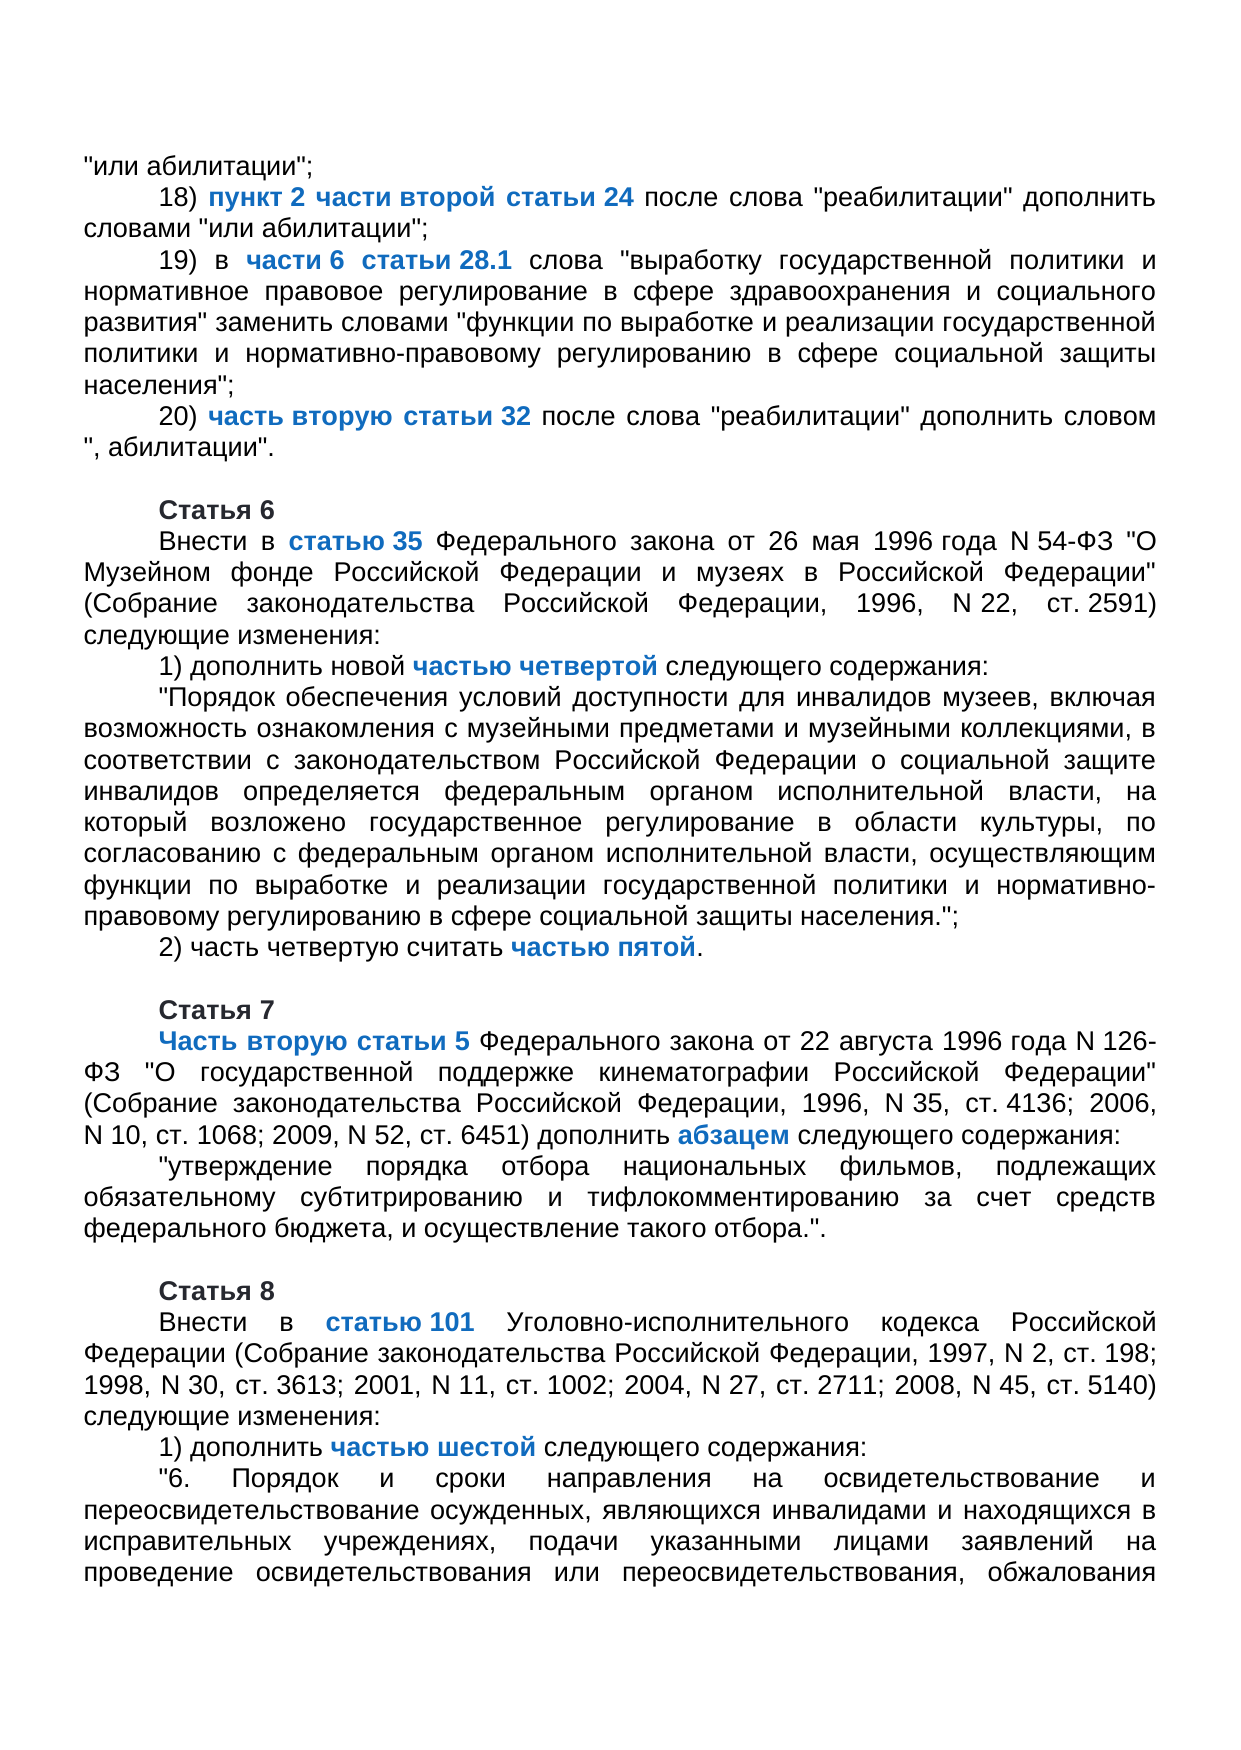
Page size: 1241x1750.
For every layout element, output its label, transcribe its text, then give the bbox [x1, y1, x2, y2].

text Внести в статью 35 Федерального закона от 26 мая 1996 года N 54-ФЗ "О Музейном фонде Российской Федерации и музеях в Российской Федерации" (Собрание законодательства Российской Федерации, 1996, N 22, ст. 2591) следующие изменения: [83, 525, 1157, 650]
text Статья 8 [158, 1275, 1157, 1306]
text Часть вторую статьи 5 Федерального закона от 22 августа 1996 года N 126-ФЗ "О государственной поддержке кинематографии Российской Федерации" (Собрание законодательства Российской Федерации, 1996, N 35, ст. 4136; 2006, N 10, ст. 1068; 2009, N 52, ст. 6451) дополнить абзацем следующего содержания: [83, 1025, 1157, 1150]
text Статья 6 [158, 494, 1157, 525]
text 20) часть вторую статьи 32 после слова "реабилитации" дополнить словом ", абилитации". [83, 400, 1157, 462]
text "Порядок обеспечения условий доступности для инвалидов музеев, включая возможность ознакомления с музейными предметами и музейными коллекциями, в соответствии с законодательством Российской Федерации о социальной защите инвалидов определяется федеральным органом исполнительной власти, на который возложено государственное регулирование в области культуры, по согласованию с федеральным органом исполнительной власти, осуществляющим функции по выработке и реализации государственной политики и нормативно-правовому регулированию в сфере социальной защиты населения."; [83, 681, 1157, 931]
text 2) часть четвертую считать частью пятой. [83, 931, 1157, 962]
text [83, 1462, 1157, 1587]
text 18) пункт 2 части второй статьи 24 после слова "реабилитации" дополнить словами "или абилитации"; [83, 181, 1157, 244]
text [83, 150, 1157, 181]
text 19) в части 6 статьи 28.1 слова "выработку государственной политики и нормативное правовое регулирование в сфере здравоохранения и социального развития" заменить словами "функции по выработке и реализации государственной политики и нормативно-правовому регулированию в сфере социальной защиты населения"; [83, 244, 1157, 400]
text 1) дополнить частью шестой следующего содержания: [83, 1431, 1157, 1462]
text Статья 7 [158, 994, 1157, 1025]
text 1) дополнить новой частью четвертой следующего содержания: [83, 650, 1157, 681]
text Внести в статью 101 Уголовно-исполнительного кодекса Российской Федерации (Собрание законодательства Российской Федерации, 1997, N 2, ст. 198; 1998, N 30, ст. 3613; 2001, N 11, ст. 1002; 2004, N 27, ст. 2711; 2008, N 45, ст. 5140) следующие изменения: [83, 1306, 1157, 1431]
text "утверждение порядка отбора национальных фильмов, подлежащих обязательному субтитрированию и тифлокомментированию за счет средств федерального бюджета, и осуществление такого отбора.". [83, 1150, 1157, 1244]
